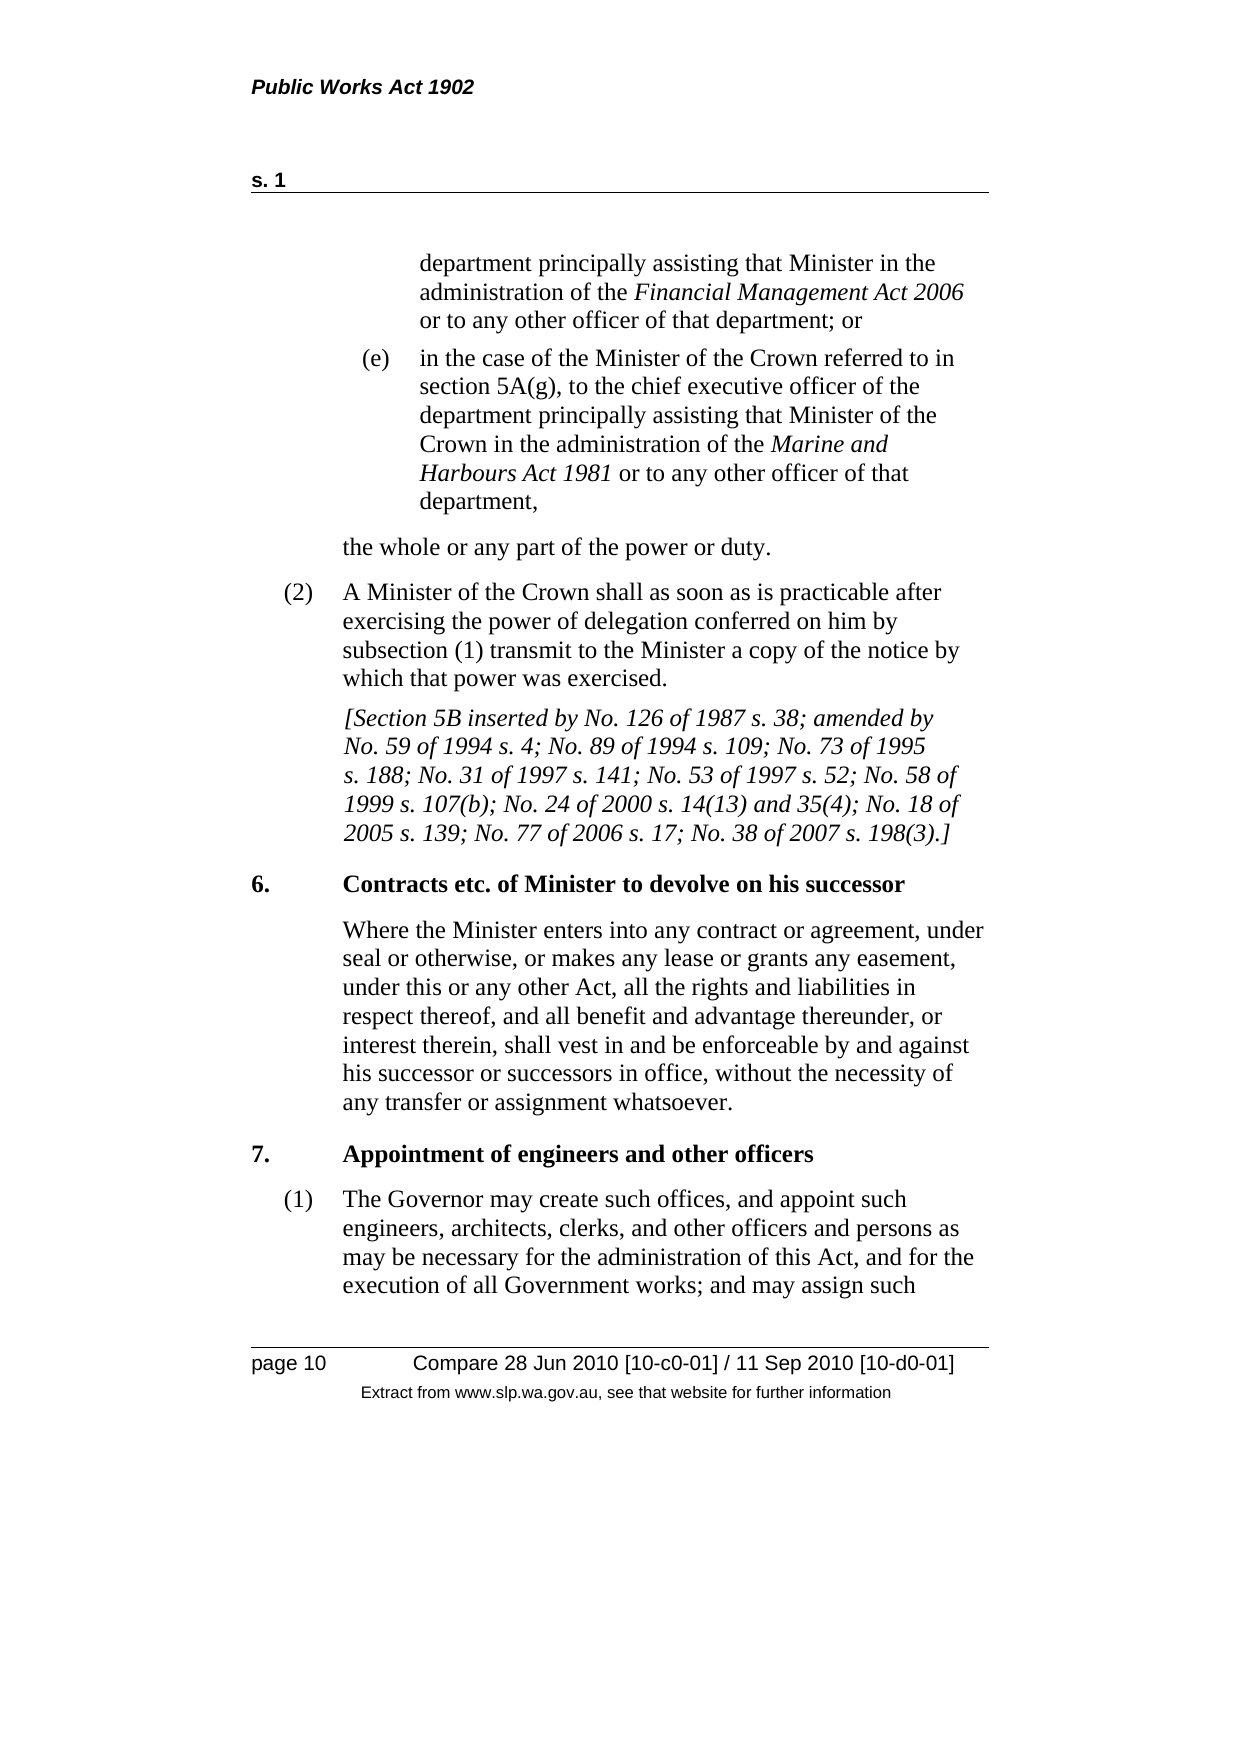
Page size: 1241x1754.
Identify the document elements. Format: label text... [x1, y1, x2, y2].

text Where the Minister enters into any contract or agreement, under seal or otherwise, or makes any lease or grants any easement, under this or any other Act, all the rights and liabilities in respect thereof, and all benefit and advantage thereunder, or interest therein, shall vest in and be enforceable by and against his successor or successors in office, without the necessity of any transfer or assignment whatsoever. [251, 915, 989, 1116]
subtitle 6. Contracts etc. of Minister to devolve on his successor [251, 869, 989, 898]
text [251, 1184, 989, 1299]
text (e) in the case of the Minister of the Crown referred to in section 5A(g), to the chief executive officer of the department principally assisting that Minister of the Crown in the administration of the Marine and Harbours Act 1981 or to any other officer of that department, [251, 343, 989, 515]
text (2) A Minister of the Crown shall as soon as is practicable after exercising the power of delegation conferred on him by subsection (1) transmit to the Minister a copy of the notice by which that power was exercised. [251, 577, 989, 692]
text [251, 248, 989, 334]
text [Section 5B inserted by No. 126 of 1987 s. 38; amended by No. 59 of 1994 s. 4; No. 89 of 1994 s. 109; No. 73 of 1995 s. 188; No. 31 of 1997 s. 141; No. 53 of 1997 s. 52; No. 58 of 1999 s. 107(b); No. 24 of 2000 s. 14(13) and 35(4); No. 18 of 2005 s. 139; No. 77 of 2006 s. 17; No. 38 of 2007 s. 198(3).] [251, 703, 989, 846]
subtitle 7. Appointment of engineers and other officers [251, 1139, 989, 1168]
text the whole or any part of the power or duty. [251, 532, 989, 561]
